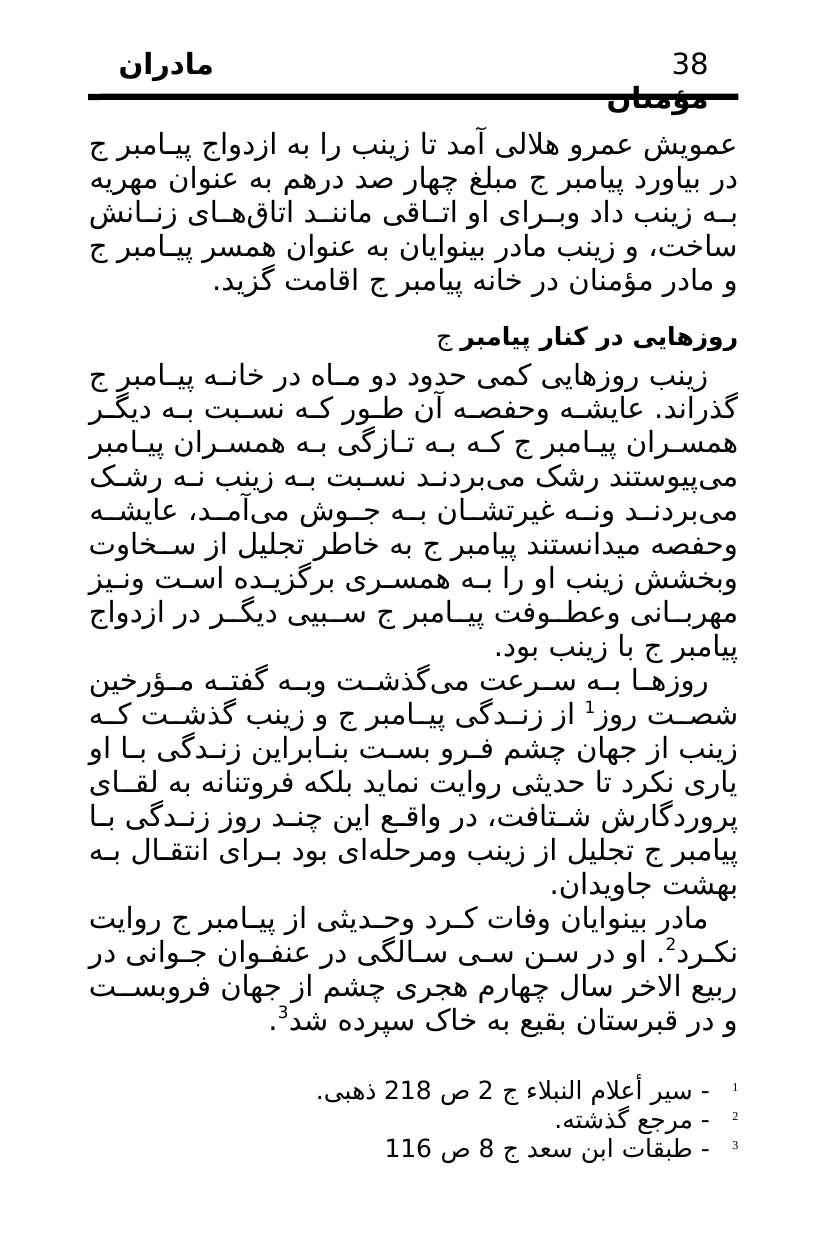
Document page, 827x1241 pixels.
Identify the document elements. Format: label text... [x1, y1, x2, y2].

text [89, 128, 738, 297]
text روزهايی در كنار پيامبر ج [89, 322, 738, 352]
text مادر بینوایان وفات کرد وحدیثی از پیامبر ج روایت نکرد. او در سن سی سالگی در عنفوان جوانی در ربیع الاخر سال چهارم هجری چشم از جهان فروبست و در قبرستان بقیع به خاک سپرده شد. [89, 901, 738, 1037]
text روزها به سرعت می‌گذشت وبه گفته مؤرخین شصت روز از زندگی پیامبر ج و زینب گذشت که زینب از جهان چشم فرو بست بنابراین زندگی با او یاری نکرد تا حدیثی روایت نماید بلکه فروتنانه به لقای پروردگارش شتافت، در واقع این چند روز زندگی با پیامبر ج تجلیل از زینب ومرحله‌ای بود برای انتقال به بهشت جاویدان. [89, 663, 738, 901]
text زینب روزهایی کمی حدود دو ماه در خانه پیامبر ج گذراند. عایشه وحفصه آن طور که نسبت به دیگر همسران پیامبر ج که به تازگی به همسران پیامبر می‌پیوستند رشک می‌بردند نسبت به زینب نه رشک می‌بردند ونه غیرتشان به جوش می‌آمد، عایشه وحفصه میدانستند پیامبر ج به خاطر تجلیل از سخاوت وبخشش زینب او را به همسری برگزیده است ونیز مهربانی وعطوفت پیامبر ج سبیی دیگر در ازدواج پیامبر ج با زینب بود. [89, 358, 738, 663]
